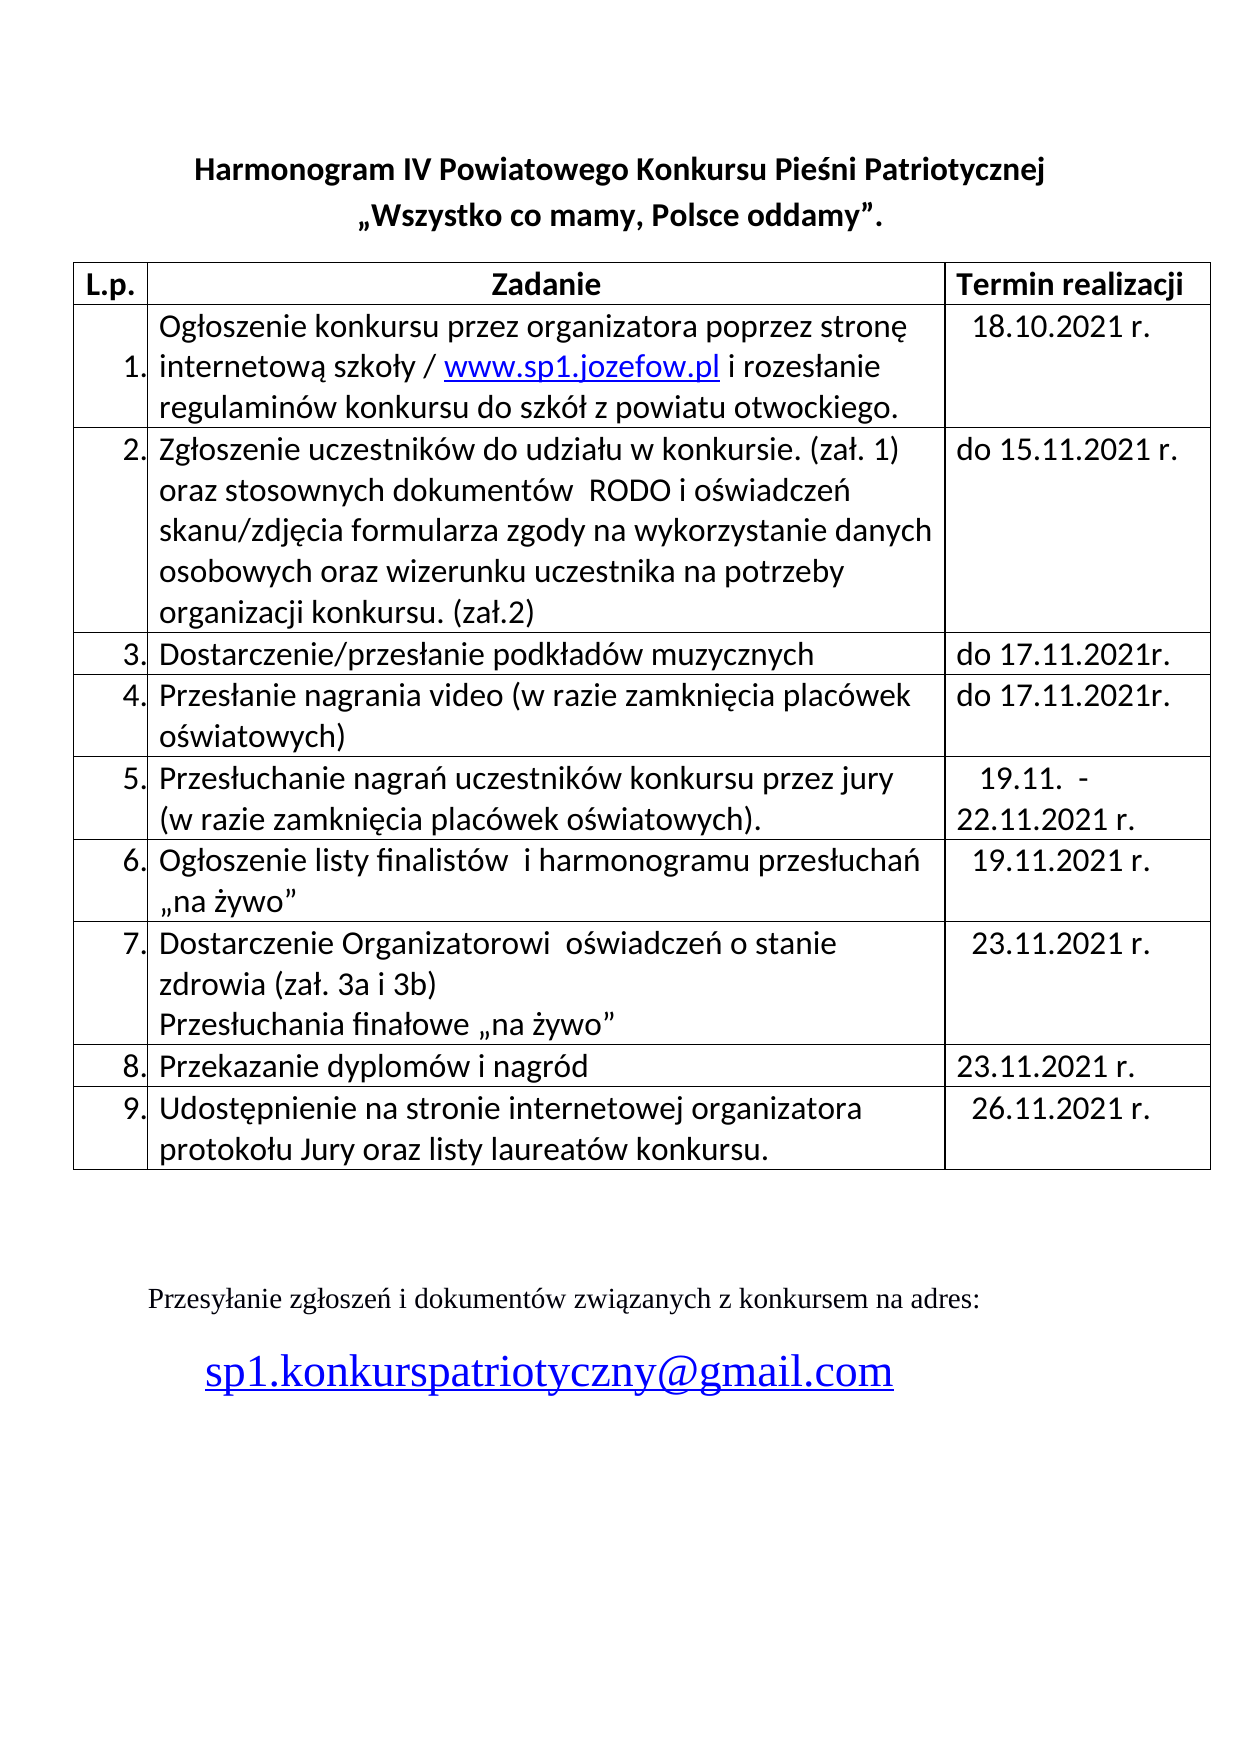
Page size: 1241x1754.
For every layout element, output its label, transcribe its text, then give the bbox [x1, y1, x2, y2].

text Przesyłanie zgłoszeń i dokumentów związanych z konkursem na adres: [148, 1282, 1034, 1315]
table_cell do 17.11.2021r. [946, 633, 1210, 673]
table_cell 23.11.2021 r. [946, 1045, 1210, 1086]
table_cell Zgłoszenie uczestników do udziału w konkursie. (zał. 1) oraz stosownych dokumentów RODO i oświadczeń skanu/zdjęcia formularza zgody na wykorzystanie danych osobowych oraz wizerunku uczestnika na potrzeby organizacji konkursu. (zał.2) [148, 428, 944, 632]
table_cell [74, 922, 147, 1044]
text sp1.konkurspatriotyczny@gmail.com [148, 1343, 1034, 1396]
table_header Termin realizacji [946, 263, 1210, 304]
table_cell Udostępnienie na stronie internetowej organizatora protokołu Jury oraz listy laureatów konkursu. [148, 1087, 944, 1168]
table_cell do 17.11.2021r. [946, 675, 1210, 756]
table_cell Przesłanie nagrania video (w razie zamknięcia placówek oświatowych) [148, 675, 944, 756]
table_cell [74, 757, 147, 838]
table_cell Przekazanie dyplomów i nagród [148, 1045, 944, 1086]
table_cell 19.11. - 22.11.2021 r. [946, 757, 1210, 838]
table_cell 19.11.2021 r. [946, 840, 1210, 921]
table_cell Ogłoszenie listy finalistów i harmonogramu przesłuchań „na żywo” [148, 840, 944, 921]
table_cell [74, 305, 147, 427]
table_cell Ogłoszenie konkursu przez organizatora poprzez stronę internetową szkoły / www.sp1.jozefow.pl i rozesłanie regulaminów konkursu do szkół z powiatu otwockiego. [148, 305, 944, 427]
table_cell Przesłuchanie nagrań uczestników konkursu przez jury (w razie zamknięcia placówek oświatowych). [148, 757, 944, 838]
table_cell [74, 675, 147, 756]
table_cell [74, 1087, 147, 1168]
table_cell 26.11.2021 r. [946, 1087, 1210, 1168]
table_cell 23.11.2021 r. [946, 922, 1210, 1044]
table_header L.p. [74, 263, 147, 304]
table_cell [74, 1045, 147, 1086]
table_cell [74, 633, 147, 673]
text Harmonogram IV Powiatowego Konkursu Pieśni Patriotycznej „Wszystko co mamy, Polsce oddamy”. [148, 148, 1093, 235]
table_cell Dostarczenie/przesłanie podkładów muzycznych [148, 633, 944, 673]
table_header Zadanie [148, 263, 944, 304]
table_cell [74, 840, 147, 921]
table_cell 18.10.2021 r. [946, 305, 1210, 427]
table_cell Dostarczenie Organizatorowi oświadczeń o stanie zdrowia (zał. 3a i 3b) Przesłuchania finałowe „na żywo” [148, 922, 944, 1044]
table_cell [74, 428, 147, 632]
table_cell do 15.11.2021 r. [946, 428, 1210, 632]
